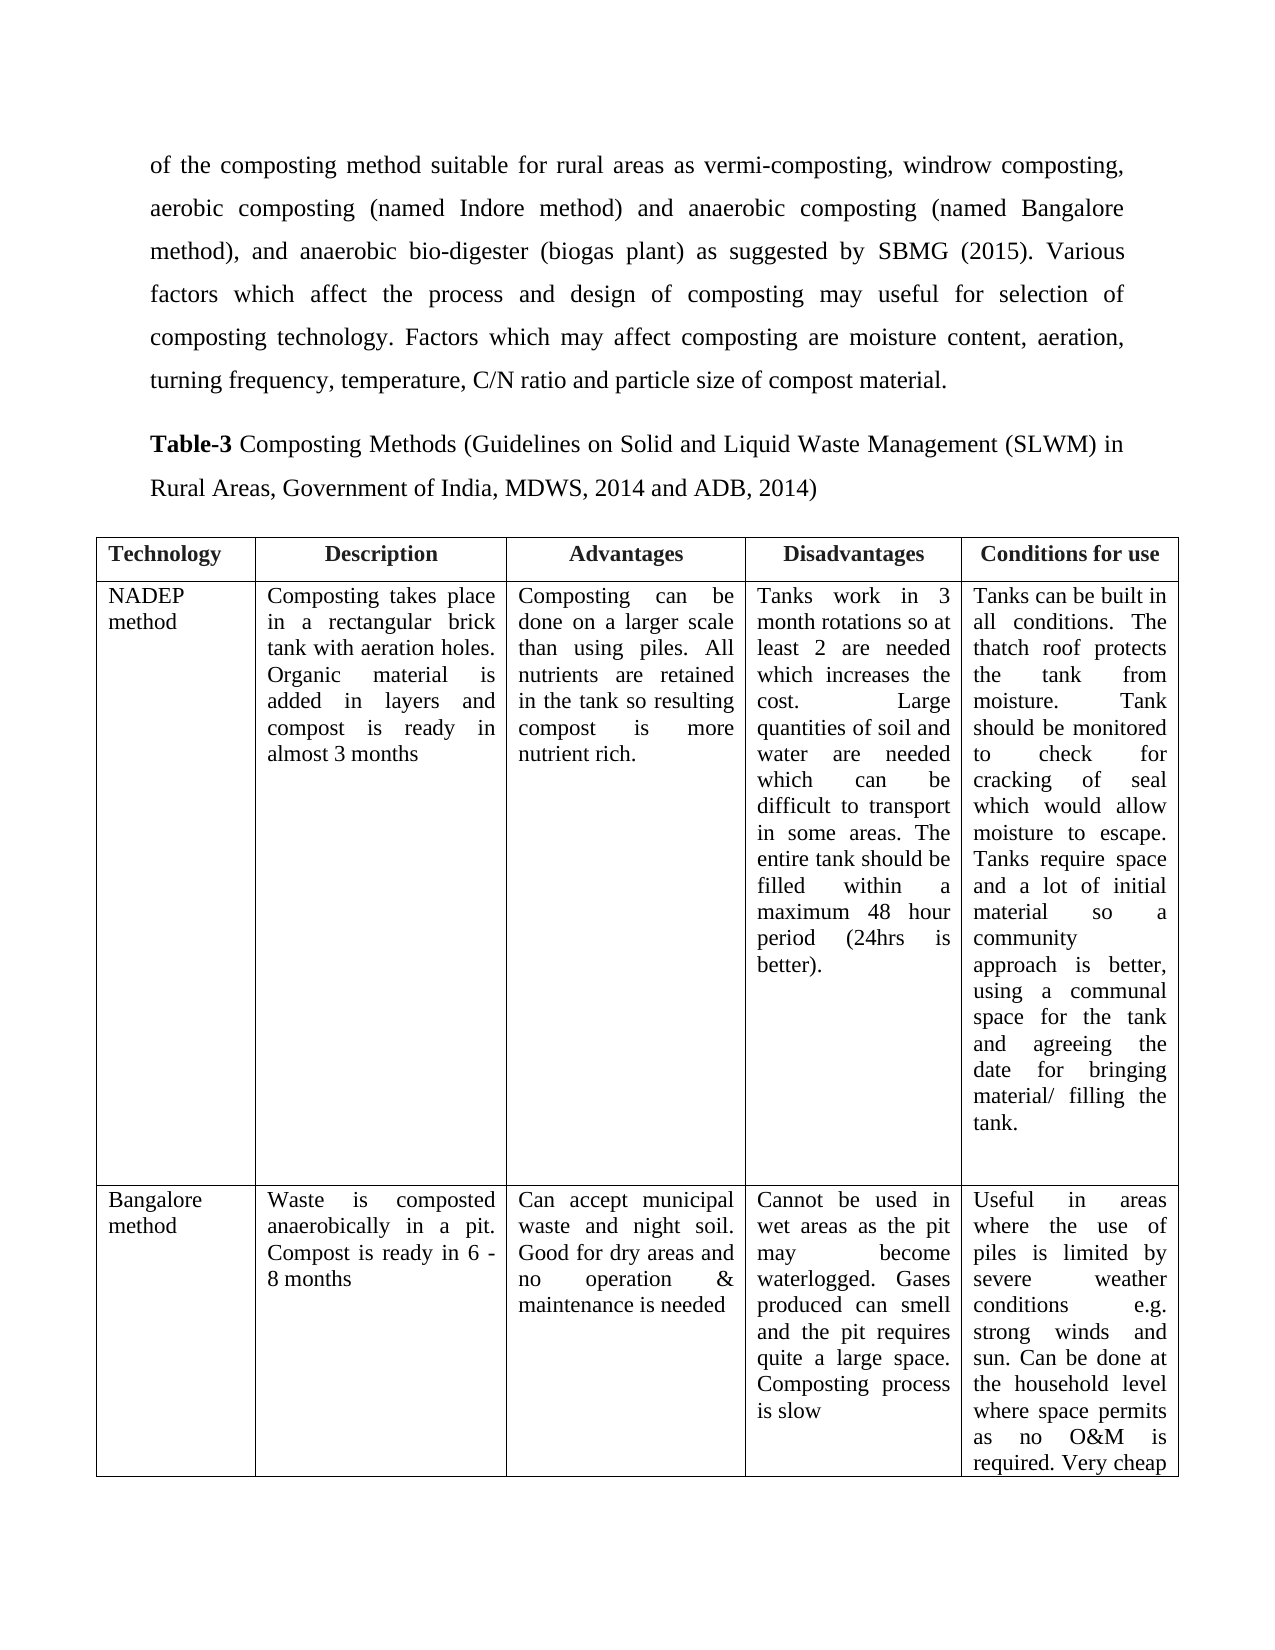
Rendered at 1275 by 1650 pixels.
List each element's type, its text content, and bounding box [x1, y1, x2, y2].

table_header Advantages [507, 538, 745, 581]
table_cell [256, 1186, 506, 1476]
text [150, 150, 1125, 394]
table_cell Tanks work in 3 month rotations so at least 2 are needed which increases the cost. Large quantities of soil and water are needed which can be difficult to transport in some areas. The entire tank should be filled within a maximum 48 hour period (24hrs is better). [746, 582, 961, 1185]
table_cell NADEP method [97, 582, 255, 1185]
table_cell Bangalore method [97, 1186, 255, 1476]
table_header Technology [97, 538, 255, 581]
table_cell Tanks can be built in all conditions. The thatch roof protects the tank from moisture. Tank should be monitored to check for cracking of seal which would allow moisture to escape. Tanks require space and a lot of initial material so a community approach is better, using a communal space for the tank and agreeing the date for bringing material/ filling the tank. [962, 582, 1178, 1185]
table_header Disadvantages [746, 538, 961, 581]
table_header Conditions for use [962, 538, 1178, 581]
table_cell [507, 1186, 745, 1476]
table_header Description [256, 538, 506, 581]
text Table-3 Composting Methods (Guidelines on Solid and Liquid Waste Management (SLWM) in Rural Areas, Government of India, MDWS, 2014 and ADB, 2014) [150, 429, 1125, 501]
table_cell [746, 1186, 961, 1476]
table_cell Composting takes place in a rectangular brick tank with aeration holes. Organic material is added in layers and compost is ready in almost 3 months [256, 582, 506, 1185]
table_cell Composting can be done on a larger scale than using piles. All nutrients are retained in the tank so resulting compost is more nutrient rich. [507, 582, 745, 1185]
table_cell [962, 1186, 1178, 1476]
